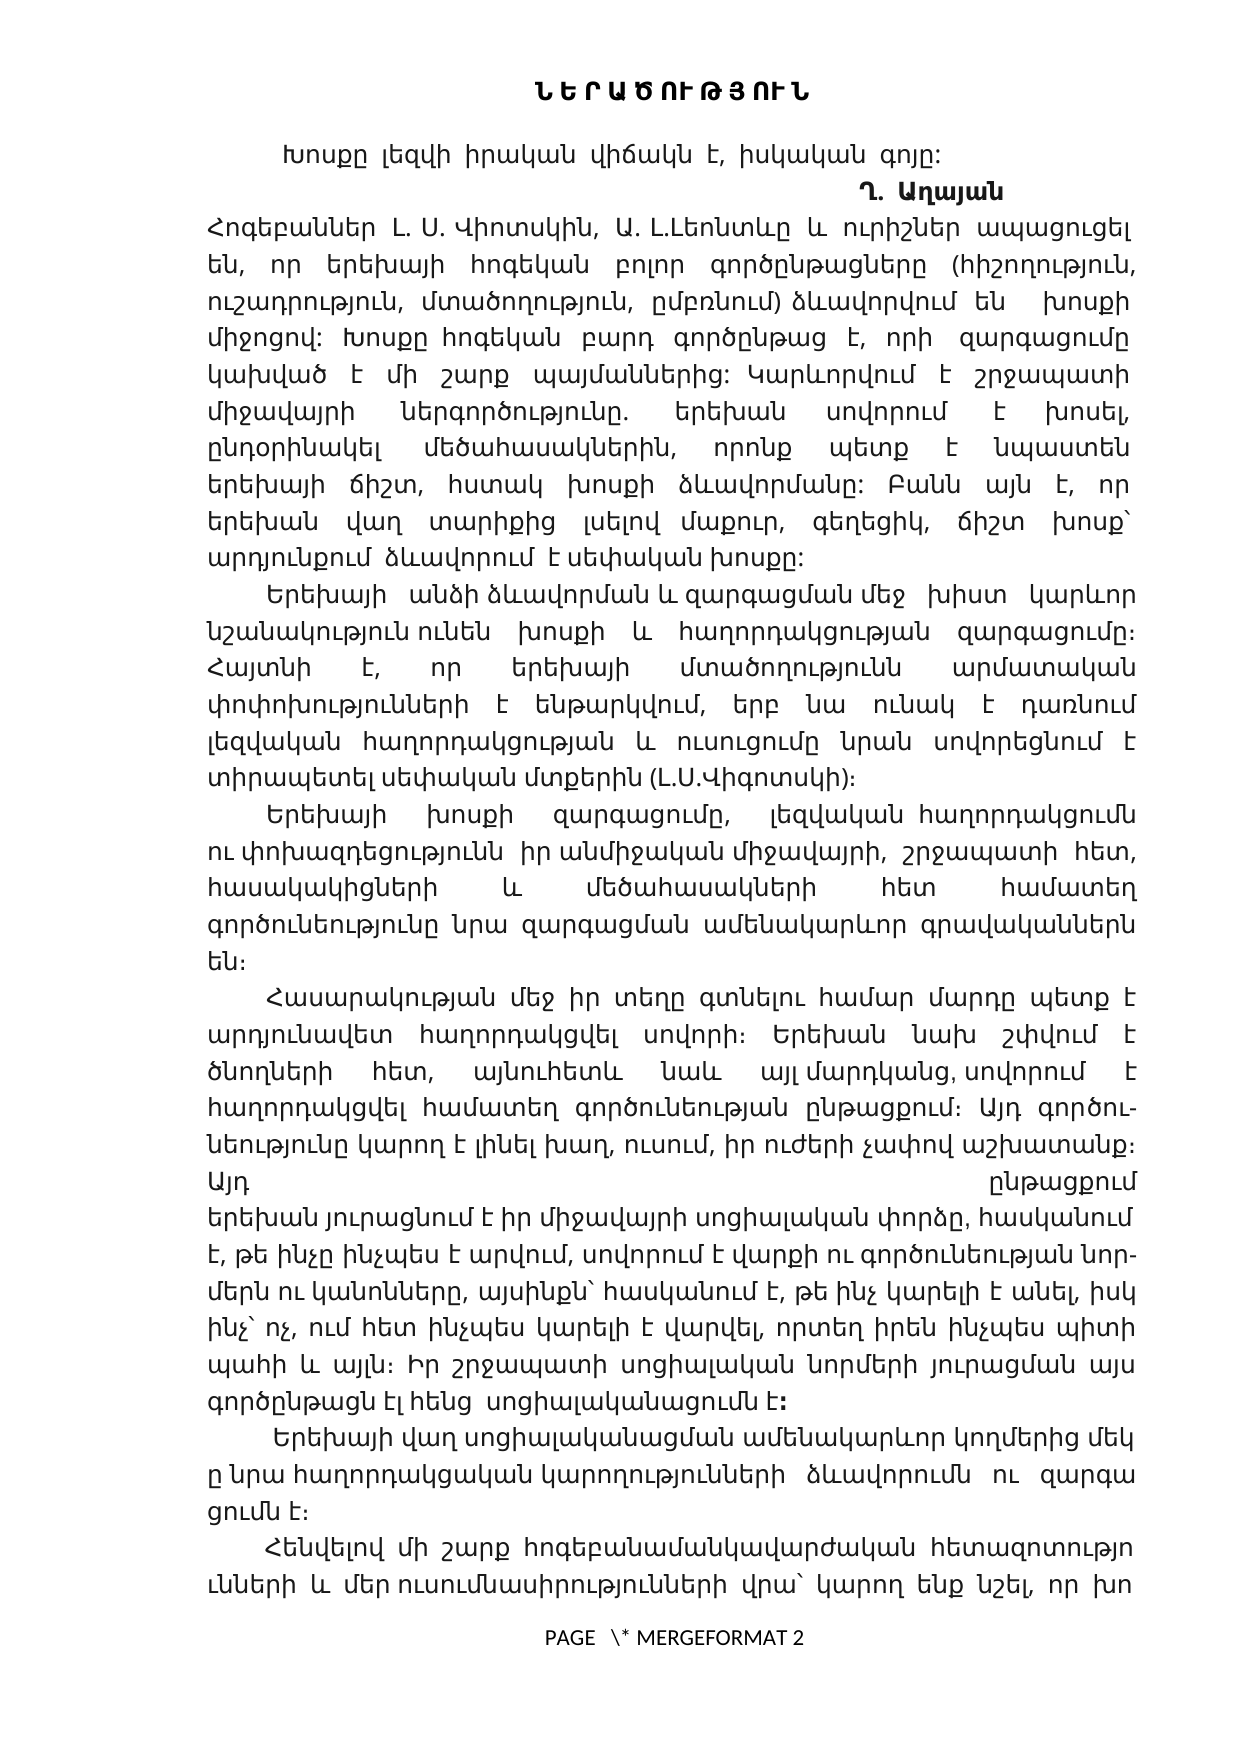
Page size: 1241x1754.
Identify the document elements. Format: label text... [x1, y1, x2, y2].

text Հասարակության մեջ իր տեղը գտնելու համար մարդը պետք է արդյունավետ հաղորդակցվել սովորի։ Երեխան նախ շփվում է ծնողների հետ, այնուհետև նաև այլ մարդկանց, սովորում է հաղորդակցվել համատեղ գործունեության ընթացքում։ Այդ գործունեությունը կարող է լինել խաղ, ուսում, իր ուժերի չափով աշխատանք։ Այդ ընթացքում երեխան յուրացնում է իր միջավայրի սոցիալական փորձը, հասկանում է, թե ինչը ինչպես է արվում, սովորում է վարքի ու գործունեության նորմերն ու կանոնները, այսինքն՝ հասկանում է, թե ինչ կարելի է անել, իսկ ինչ՝ ոչ, ում հետ ինչպես կարելի է վարվել, որտեղ իրեն ինչպես պիտի պահի և այլն։ Իր շրջապատի սոցիալական նորմերի յուրացման այս գործընթացն էլ հենց սոցիալականացումն է։ [207, 977, 1137, 1417]
text Հոգեբաններ Լ. Ս. Վիոտսկին, Ա. Լ.Լեոնտևը և ուրիշներ ապացուցել են, որ երեխայի հոգեկան բոլոր գործընթացները (հիշողություն, ուշադրություն, մտածողություն, ըմբռնում) ձևավորվում են խոսքի միջոցով: Խոսքը հոգեկան բարդ գործընթաց է, որի զարգացումը կախված է մի շարք պայմաններից: Կարևորվում է շրջապատի միջավայրի ներգործությունը. երեխան սովորում է խոսել, ընդօրինակել մեծահասակներին, որոնք պետք է նպաստեն երեխայի ճիշտ, հստակ խոսքի ձևավորմանը: Բանն այն է, որ երեխան վաղ տարիքից լսելով մաքուր, գեղեցիկ, ճիշտ խոսք՝ արդյունքում ձևավորում է սեփական խոսքը: [207, 207, 1137, 574]
text Ղ. Աղայան [207, 171, 1137, 207]
text Երեխայի անձի ձևավորման և զարգացման մեջ խիստ կարևոր նշանակություն ունեն խոսքի և հաղորդակցության զարգացումը։ Հայտնի է, որ երեխայի մտածողությունն արմատական փոփոխությունների է ենթարկվում, երբ նա ունակ է դառնում լեզվական հաղորդակցության և ուսուցումը նրան սովորեցնում է տիրապետել սեփական մտքերին (Լ.Ս.Վիգոտսկի)։ [207, 574, 1137, 794]
text Երեխայի խոսքի զարգացումը, լեզվական հաղորդակցումն ու փոխազդեցությունն իր անմիջական միջավայրի, շրջապատի հետ, հասակակիցների և մեծահասակների հետ համատեղ գործունեությունը նրա զարգացման ամենակարևոր գրավականներն են։ [207, 794, 1137, 977]
text Երեխայի վաղ սոցիալականացման ամենակարևոր կողմերից մեկը նրա հաղորդակցական կարողությունների ձևավորումն ու զարգացումն է։ [207, 1417, 1137, 1527]
text Ն Ե Ր Ա Ծ ՈՒ Թ Յ ՈՒ Ն [207, 74, 1137, 108]
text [207, 1527, 1137, 1601]
text Խոսքը լեզվի իրական վիճակն է, իսկական գոյը: [207, 134, 1137, 171]
